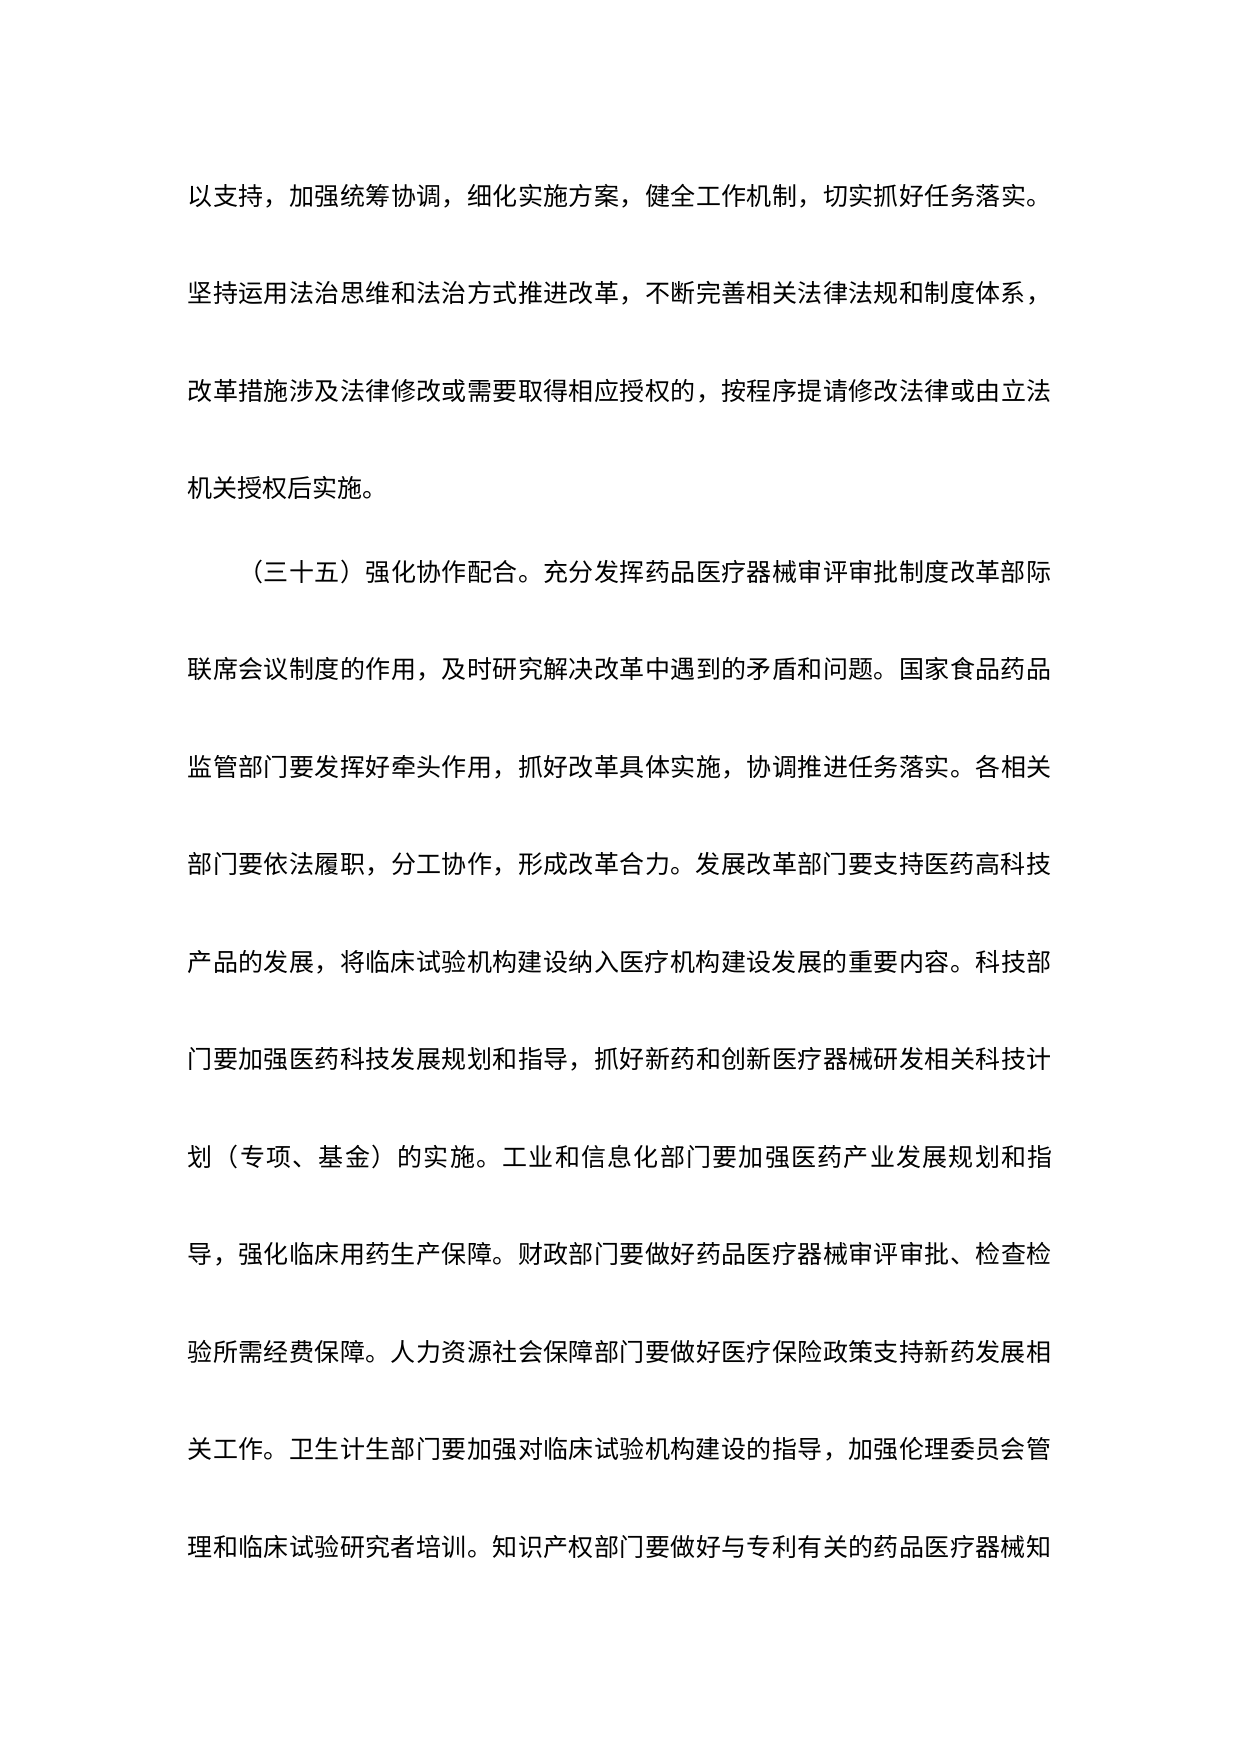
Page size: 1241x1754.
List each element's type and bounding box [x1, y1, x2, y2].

text [187, 162, 1053, 519]
text [187, 538, 1053, 1578]
